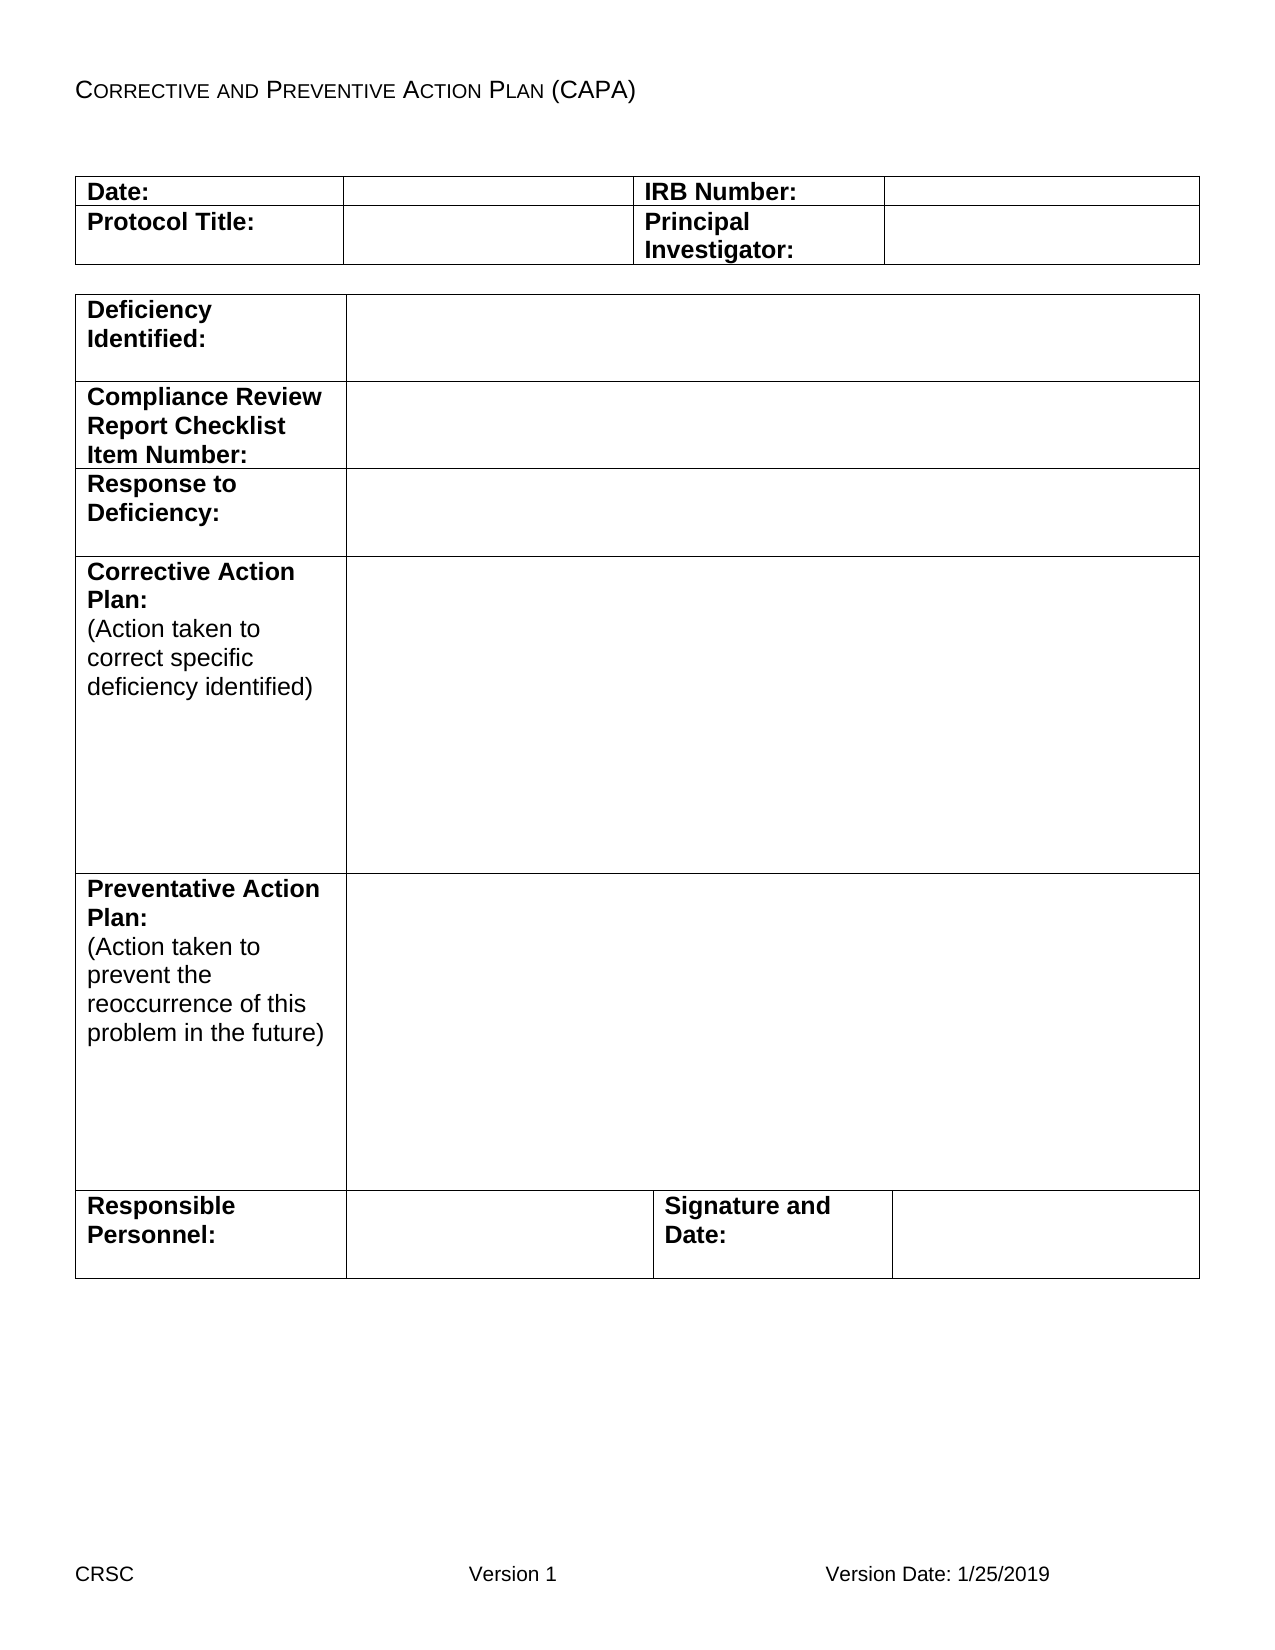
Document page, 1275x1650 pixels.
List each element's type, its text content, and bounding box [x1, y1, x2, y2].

table_cell Responsible Personnel: [76, 1191, 346, 1277]
table_cell Compliance Review Report Checklist Item Number: [76, 382, 346, 468]
table_header [344, 177, 633, 205]
table_header Deficiency Identified: [76, 295, 346, 381]
table_cell [344, 206, 633, 264]
table_header Date: [76, 177, 343, 205]
table_cell [885, 206, 1199, 264]
table_cell [347, 557, 1199, 873]
table_cell [347, 874, 1199, 1190]
table_cell Principal Investigator: [634, 206, 884, 264]
table_header [885, 177, 1199, 205]
table_header IRB Number: [634, 177, 884, 205]
table_header [347, 295, 1199, 381]
table_cell Corrective Action Plan: (Action taken to correct specific deficiency identified) [76, 557, 346, 873]
table_cell Protocol Title: [76, 206, 343, 264]
table_cell Preventative Action Plan: (Action taken to prevent the reoccurrence of this problem in the future) [76, 874, 346, 1190]
table_cell Signature and Date: [654, 1191, 892, 1277]
table_cell Response to Deficiency: [76, 469, 346, 556]
table_cell [893, 1191, 1199, 1277]
table_cell [347, 382, 1199, 468]
table_cell [347, 1191, 653, 1277]
table_cell [347, 469, 1199, 556]
